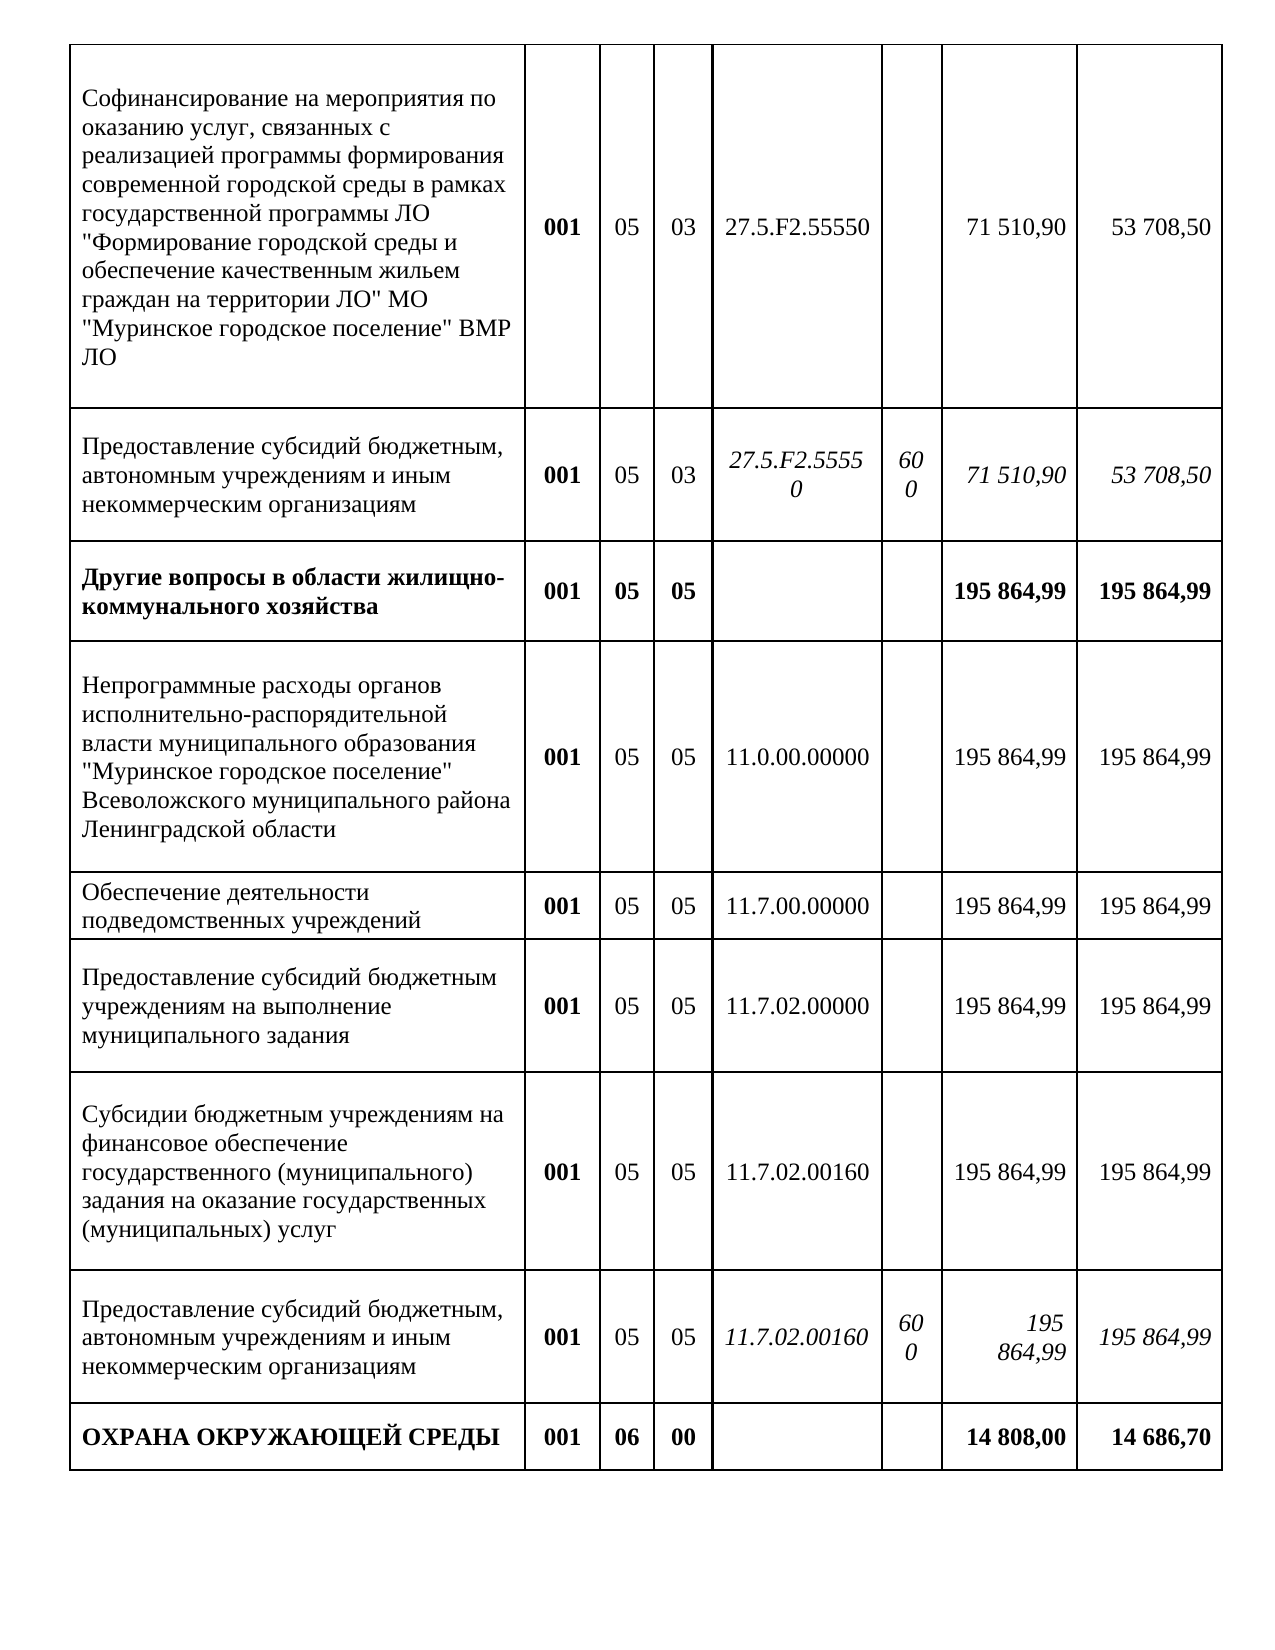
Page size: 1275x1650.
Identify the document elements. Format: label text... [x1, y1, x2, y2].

table_cell [883, 873, 941, 938]
table_cell [883, 45, 941, 407]
table_cell 05 [601, 1073, 653, 1269]
table_cell 195 864,99 [1078, 1271, 1221, 1402]
table_cell 05 [601, 1271, 653, 1402]
table_cell 05 [601, 873, 653, 938]
table_cell 001 [526, 45, 599, 407]
table_cell Непрограммные расходы органов исполнительно-распорядительной власти муниципального образования "Муринское городское поселение" Всеволожского муниципального района Ленинградской области [71, 642, 524, 871]
table_cell 001 [526, 1271, 599, 1402]
table_cell 195 864,99 [1078, 642, 1221, 871]
table_cell Субсидии бюджетным учреждениям на финансовое обеспечение государственного (муниципального) задания на оказание государственных (муниципальных) услуг [71, 1073, 524, 1269]
table_cell 001 [526, 1073, 599, 1269]
table_cell 195 864,99 [943, 642, 1076, 871]
table_cell Другие вопросы в области жилищно-коммунального хозяйства [71, 542, 524, 640]
table_cell 195 864,99 [1078, 542, 1221, 640]
table_cell 195 864,99 [1078, 940, 1221, 1071]
table_cell 11.7.02.00000 [714, 940, 881, 1071]
table_cell 05 [655, 642, 711, 871]
table_cell 11.7.02.00160 [714, 1271, 881, 1402]
table_cell 195 864,99 [943, 1073, 1076, 1269]
table_cell 195 864,99 [943, 1271, 1076, 1402]
table_cell 001 [526, 642, 599, 871]
table_cell 11.7.00.00000 [714, 873, 881, 938]
table_cell 05 [601, 542, 653, 640]
table_cell 05 [655, 542, 711, 640]
table_cell Предоставление субсидий бюджетным, автономным учреждениям и иным некоммерческим организациям [71, 1271, 524, 1402]
table_cell 05 [655, 940, 711, 1071]
table_cell 001 [526, 542, 599, 640]
table_cell 03 [655, 409, 711, 540]
table_cell Предоставление субсидий бюджетным учреждениям на выполнение муниципального задания [71, 940, 524, 1071]
table_cell 53 708,50 [1078, 409, 1221, 540]
table_cell 27.5.F2.55550 [714, 45, 881, 407]
table_cell [883, 642, 941, 871]
table_cell 195 864,99 [943, 940, 1076, 1071]
table_cell [883, 1404, 941, 1469]
table_cell Предоставление субсидий бюджетным, автономным учреждениям и иным некоммерческим организациям [71, 409, 524, 540]
table_cell 00 [655, 1404, 711, 1469]
table_cell 001 [526, 940, 599, 1071]
table_cell 001 [526, 409, 599, 540]
table_cell 27.5.F2.55550 [714, 409, 881, 540]
table_cell 05 [655, 873, 711, 938]
table_cell [714, 1404, 881, 1469]
table_cell [883, 1073, 941, 1269]
table_cell [714, 542, 881, 640]
table_cell 11.7.02.00160 [714, 1073, 881, 1269]
table_cell 71 510,90 [943, 45, 1076, 407]
table_cell 195 864,99 [1078, 873, 1221, 938]
table_cell 03 [655, 45, 711, 407]
table_cell ОХРАНА ОКРУЖАЮЩЕЙ СРЕДЫ [71, 1404, 524, 1469]
table_cell 195 864,99 [1078, 1073, 1221, 1269]
table_cell Софинансирование на мероприятия по оказанию услуг, связанных с реализацией программы формирования современной городской среды в рамках государственной программы ЛО "Формирование городской среды и обеспечение качественным жильем граждан на территории ЛО" МО "Муринское городское поселение" ВМР ЛО [71, 45, 524, 407]
table_cell 05 [601, 940, 653, 1071]
table_cell 05 [601, 642, 653, 871]
table_cell 001 [526, 873, 599, 938]
table_cell 600 [883, 1271, 941, 1402]
table_cell 05 [601, 409, 653, 540]
table_cell 195 864,99 [943, 542, 1076, 640]
table_cell 14 808,00 [943, 1404, 1076, 1469]
table_cell Обеспечение деятельности подведомственных учреждений [71, 873, 524, 938]
table_cell [883, 542, 941, 640]
table_cell [883, 940, 941, 1071]
table_cell 06 [601, 1404, 653, 1469]
table_cell 05 [655, 1073, 711, 1269]
table_cell 14 686,70 [1078, 1404, 1221, 1469]
table_cell 600 [883, 409, 941, 540]
table_cell 05 [655, 1271, 711, 1402]
table_cell 71 510,90 [943, 409, 1076, 540]
table_cell 001 [526, 1404, 599, 1469]
table_cell 11.0.00.00000 [714, 642, 881, 871]
table_cell 53 708,50 [1078, 45, 1221, 407]
table_cell 195 864,99 [943, 873, 1076, 938]
table_cell 05 [601, 45, 653, 407]
